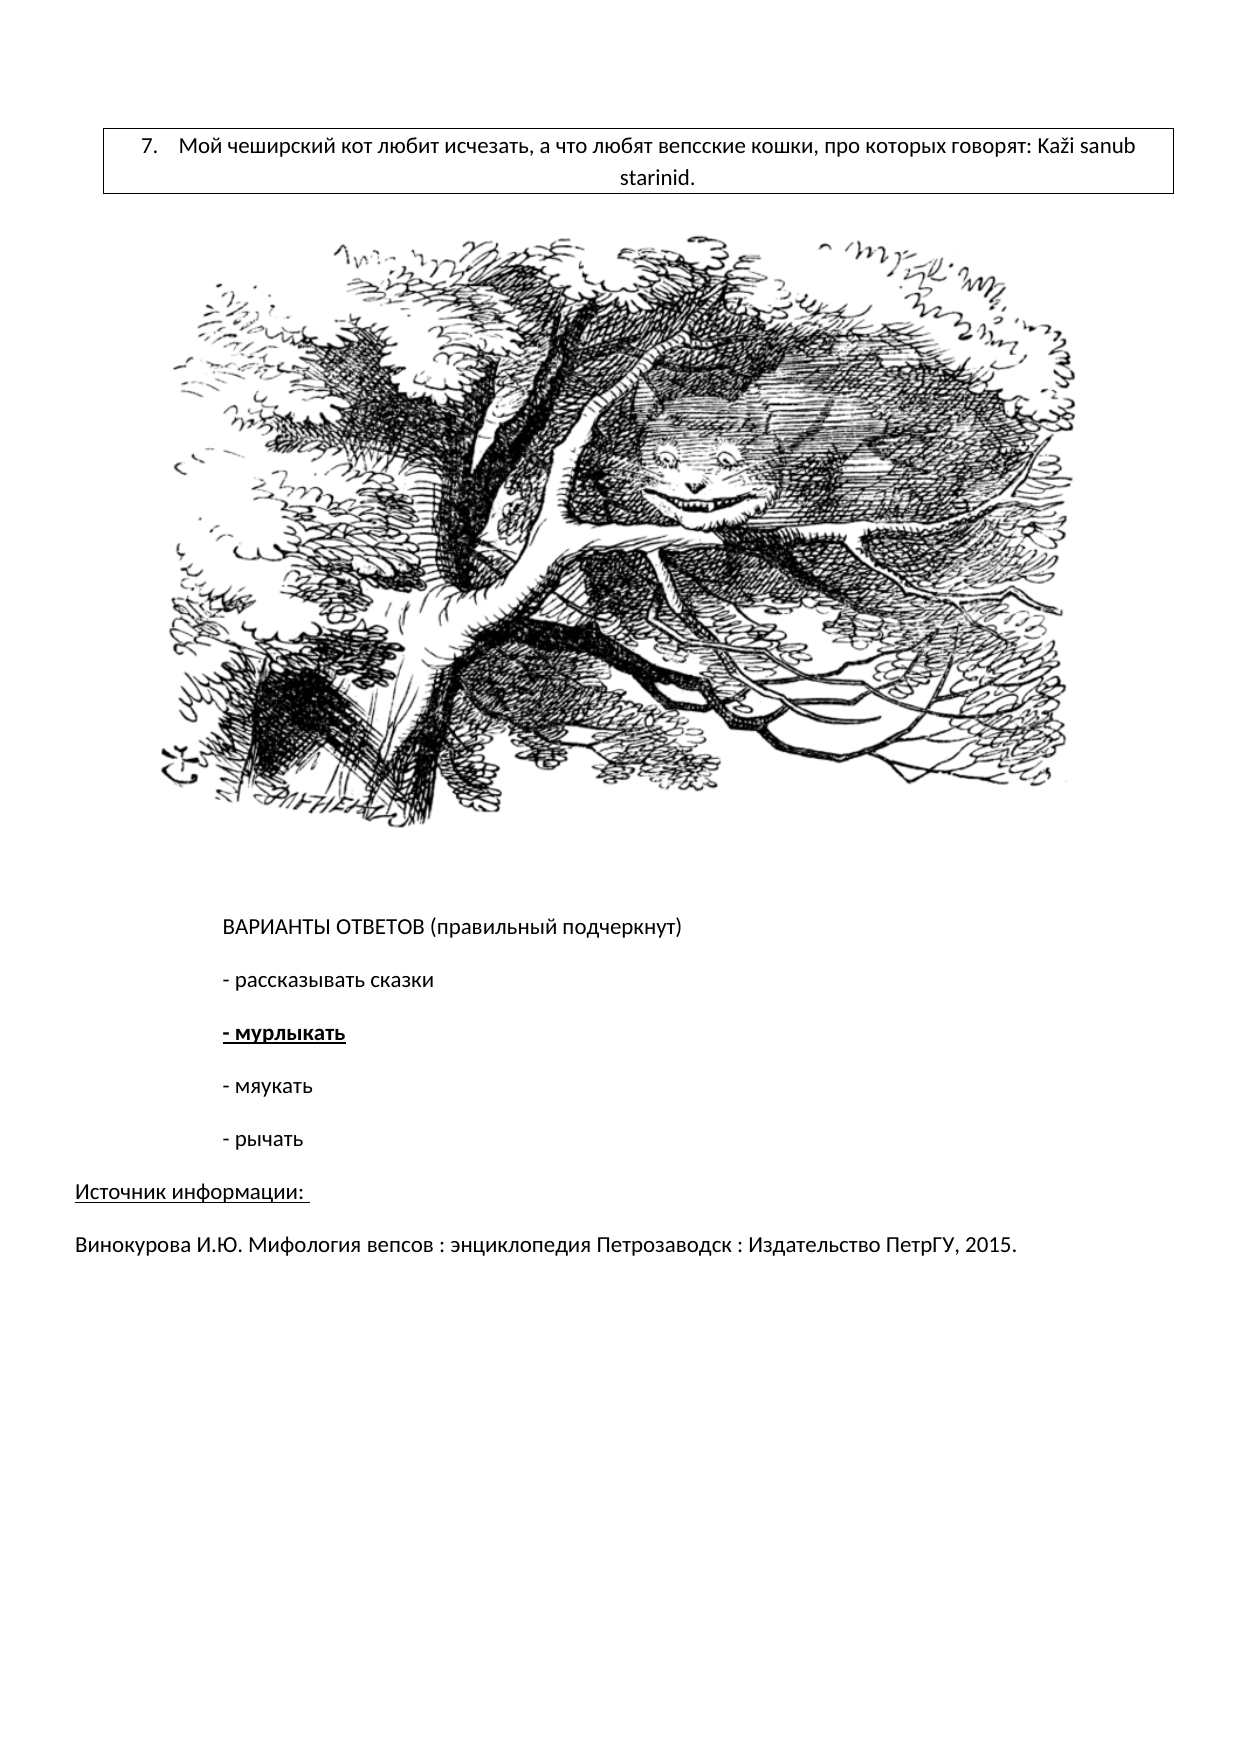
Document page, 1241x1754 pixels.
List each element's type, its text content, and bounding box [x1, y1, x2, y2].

text - рассказывать сказки [222, 965, 1165, 993]
text Винокурова И.Ю. Мифология вепсов : энциклопедия Петрозаводск : Издательство ПетрГУ, 2015. [75, 1230, 1165, 1258]
picture [152, 230, 1088, 835]
text ВАРИАНТЫ ОТВЕТОВ (правильный подчеркнут) [222, 912, 1165, 940]
list Мой чеширский кот любит исчезать, а что любят вепсские кошки, про которых говорят: Kaži sanub starinid. [104, 129, 1173, 193]
text - мяукать [222, 1071, 1165, 1099]
text Источник информации: [75, 1177, 1165, 1205]
text - мурлыкать [222, 1018, 1165, 1046]
text - рычать [222, 1124, 1165, 1152]
